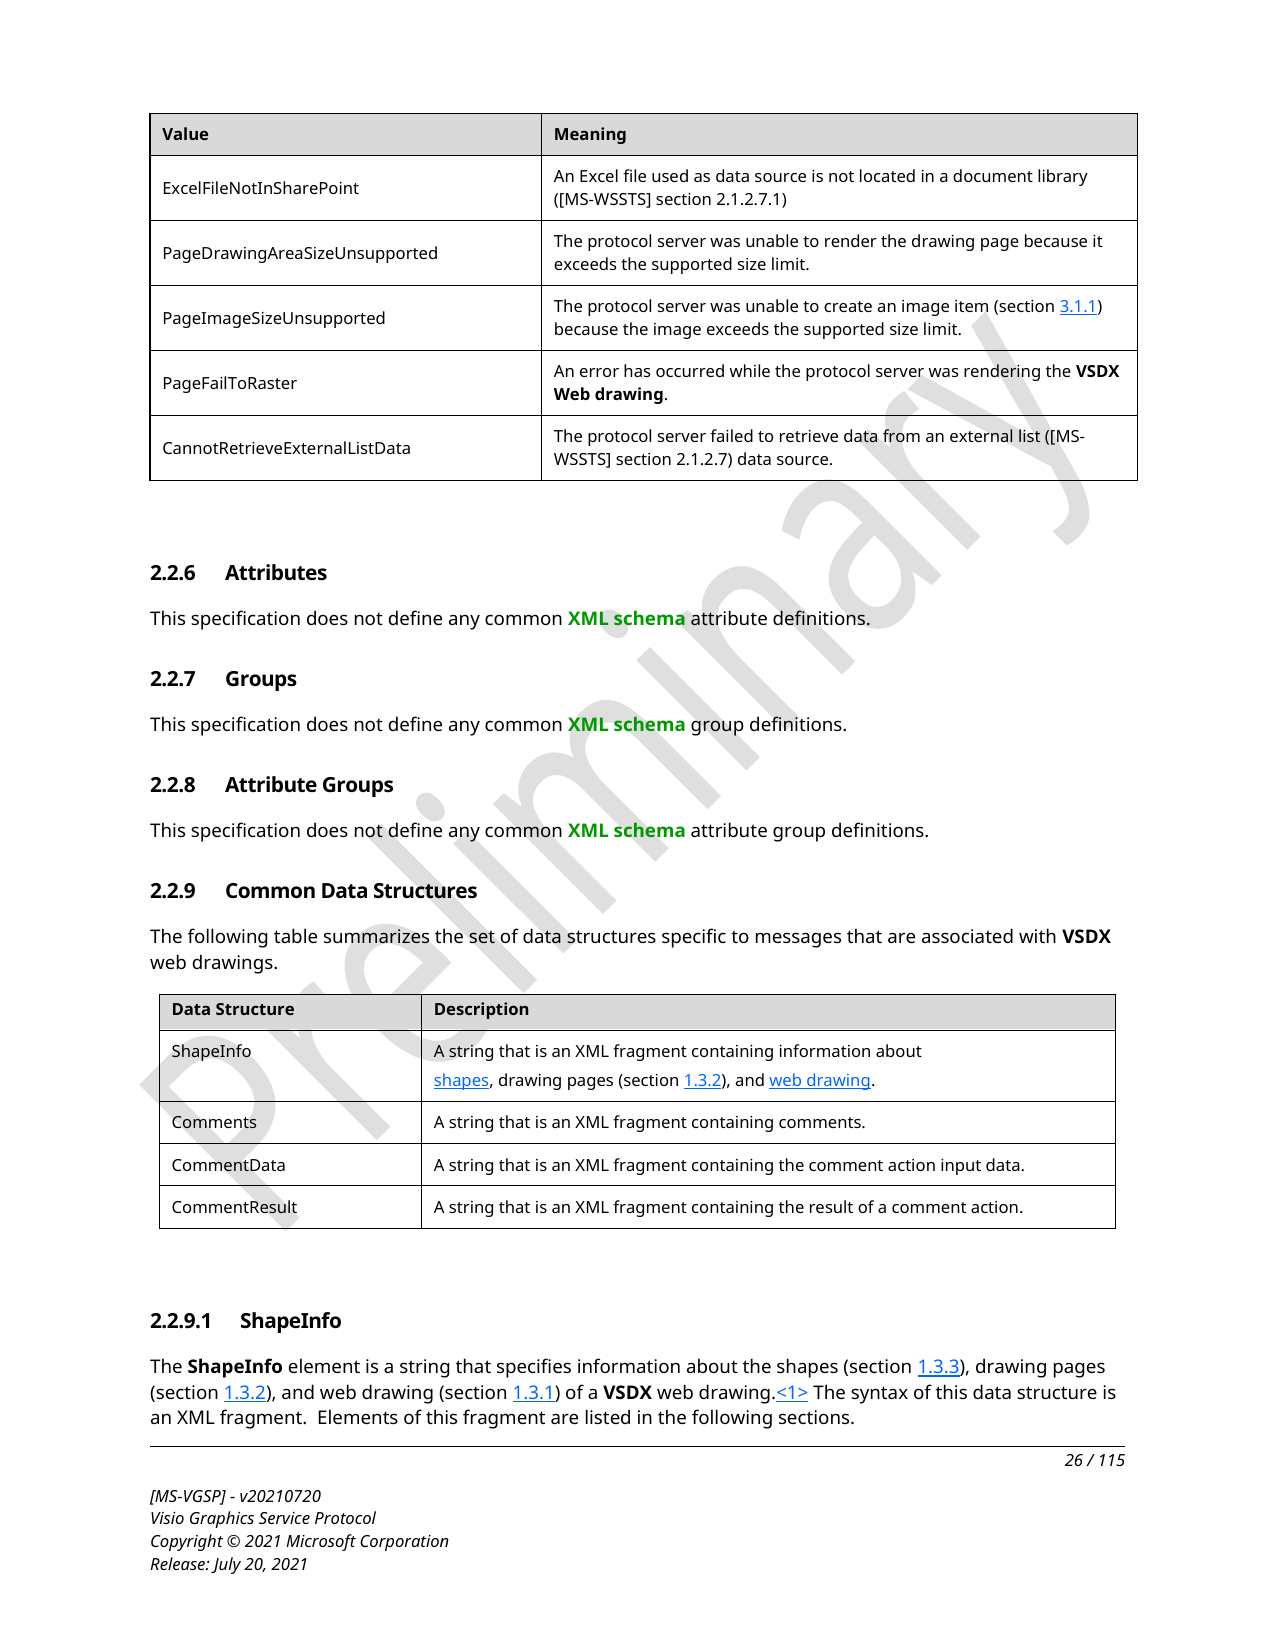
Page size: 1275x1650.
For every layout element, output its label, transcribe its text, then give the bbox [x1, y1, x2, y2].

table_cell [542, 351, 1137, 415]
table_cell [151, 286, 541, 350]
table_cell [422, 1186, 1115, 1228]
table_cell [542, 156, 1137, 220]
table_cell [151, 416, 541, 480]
subtitle ShapeInfo [150, 1306, 1125, 1335]
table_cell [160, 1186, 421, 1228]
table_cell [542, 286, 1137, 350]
subtitle Common Data Structures [150, 877, 1125, 905]
subtitle Attribute Groups [150, 771, 1125, 799]
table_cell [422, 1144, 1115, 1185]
text This specification does not define any common XML schema attribute group definitions. [150, 818, 1125, 843]
text The ShapeInfo element is a string that specifies information about the shapes (section 1.3.3), drawing pages (section 1.3.2), and web drawing (section 1.3.1) of a VSDX web drawing.<1> The syntax of this data structure is an XML fragment. Elements of this fragment are listed in the following sections. [150, 1353, 1125, 1430]
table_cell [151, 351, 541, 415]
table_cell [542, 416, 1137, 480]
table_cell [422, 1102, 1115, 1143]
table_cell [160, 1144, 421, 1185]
text This specification does not define any common XML schema group definitions. [150, 712, 1125, 737]
text This specification does not define any common XML schema attribute definitions. [150, 606, 1125, 631]
text The following table summarizes the set of data structures specific to messages that are associated with VSDX web drawings. [150, 924, 1125, 975]
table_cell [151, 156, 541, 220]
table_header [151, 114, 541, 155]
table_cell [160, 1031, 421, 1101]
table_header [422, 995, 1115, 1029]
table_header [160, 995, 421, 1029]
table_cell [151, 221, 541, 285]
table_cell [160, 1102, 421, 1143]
subtitle Attributes [150, 558, 1125, 587]
subtitle Groups [150, 664, 1125, 693]
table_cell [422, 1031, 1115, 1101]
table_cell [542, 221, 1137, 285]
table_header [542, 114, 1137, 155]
